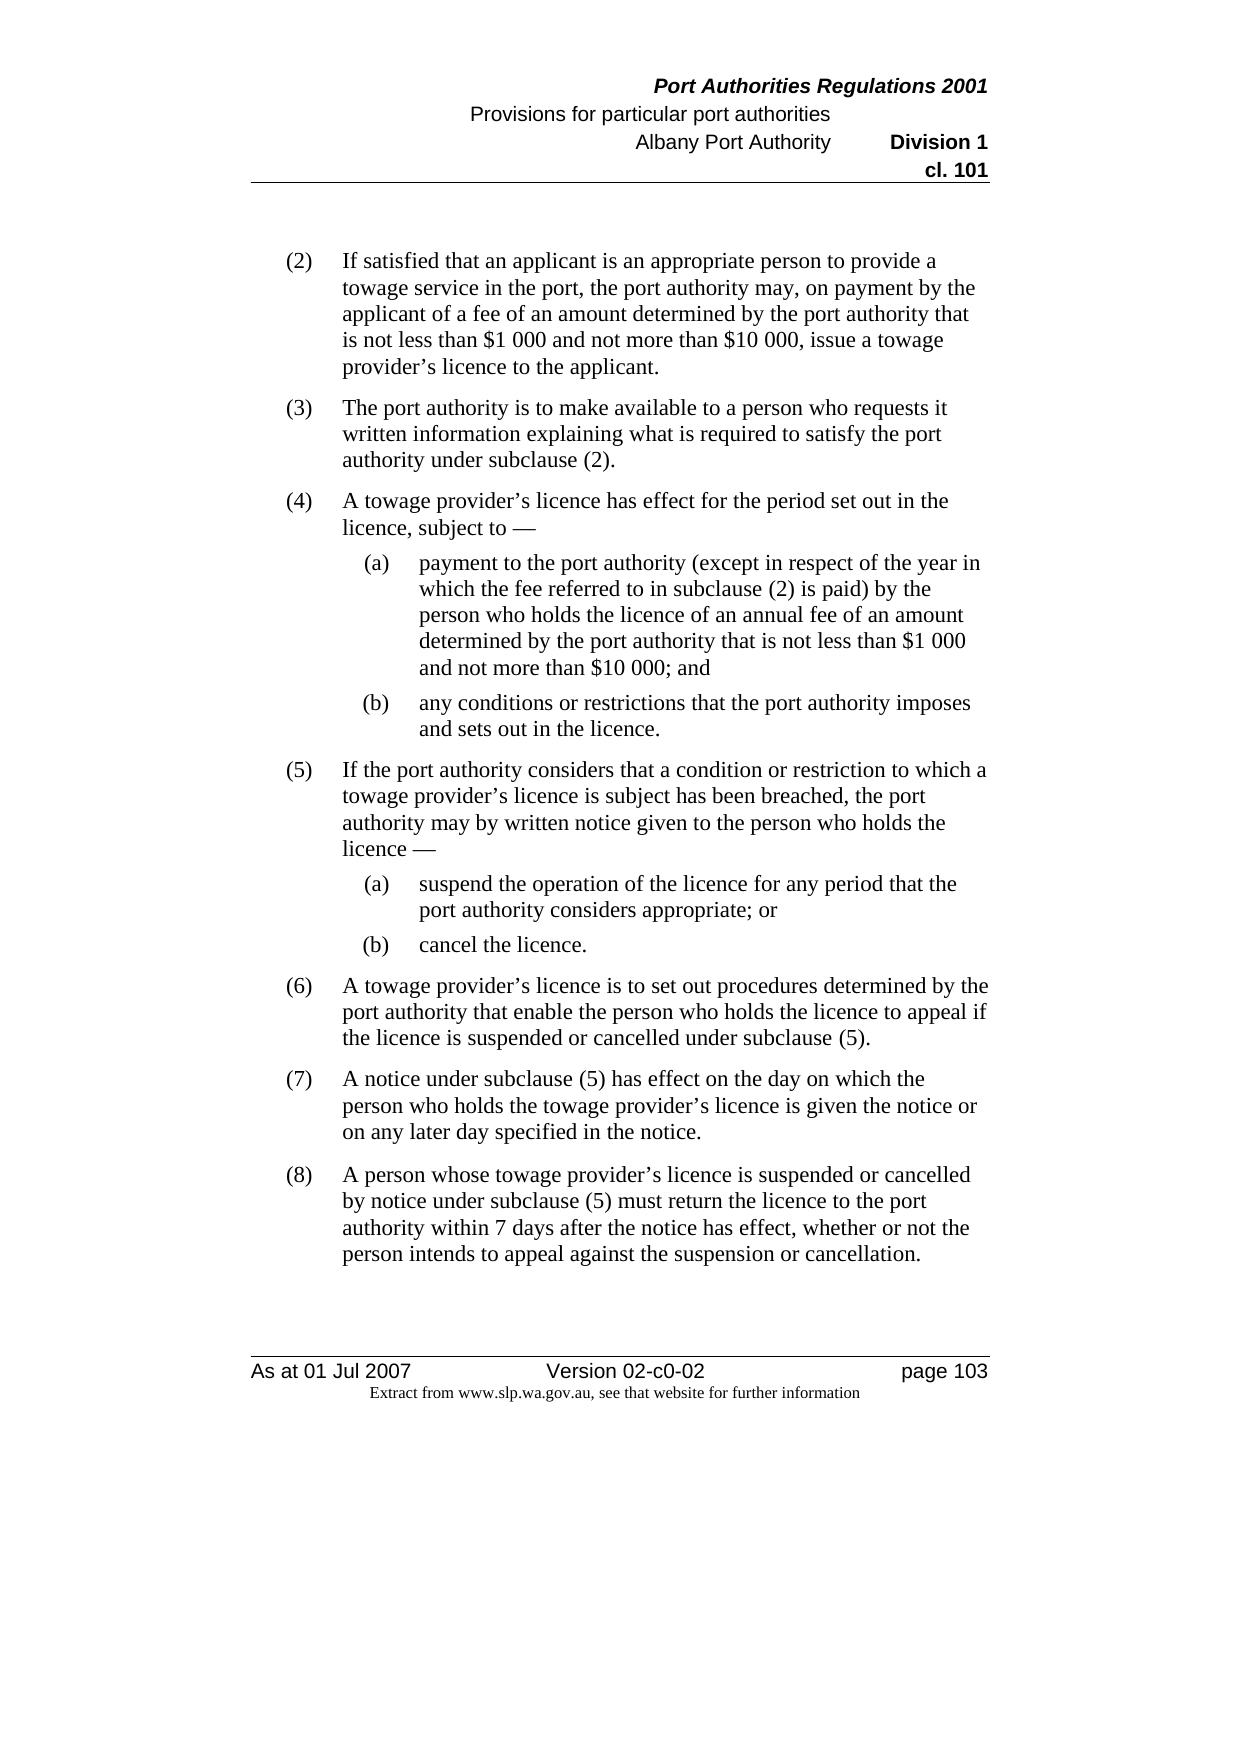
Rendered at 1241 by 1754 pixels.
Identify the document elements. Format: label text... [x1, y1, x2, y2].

text (3) The port authority is to make available to a person who requests it written information explaining what is required to satisfy the port authority under subclause (2). [251, 394, 990, 473]
text (a) payment to the port authority (except in respect of the year in which the fee referred to in subclause (2) is paid) by the person who holds the licence of an annual fee of an amount determined by the port authority that is not less than $1 000 and not more than $10 000; and [251, 548, 990, 680]
text (a) suspend the operation of the licence for any period that the port authority considers appropriate; or [251, 870, 990, 922]
text (5) If the port authority considers that a condition or restriction to which a towage provider’s licence is subject has been breached, the port authority may by written notice given to the person who holds the licence — [251, 756, 990, 861]
text (b) any conditions or restrictions that the port authority imposes and sets out in the licence. [251, 689, 990, 741]
text (8) A person whose towage provider’s licence is suspended or cancelled by notice under subclause (5) must return the licence to the port authority within 7 days after the notice has effect, whether or not the person intends to appeal against the suspension or cancellation. [251, 1161, 990, 1266]
text (2) If satisfied that an applicant is an appropriate person to provide a towage service in the port, the port authority may, on payment by the applicant of a fee of an amount determined by the port authority that is not less than $1 000 and not more than $10 000, issue a towage provider’s licence to the applicant. [251, 247, 990, 379]
text (7) A notice under subclause (5) has effect on the day on which the person who holds the towage provider’s licence is given the notice or on any later day specified in the notice. [251, 1065, 990, 1144]
text (6) A towage provider’s licence is to set out procedures determined by the port authority that enable the person who holds the licence to appeal if the licence is suspended or cancelled under subclause (5). [251, 972, 990, 1051]
text (b) cancel the licence. [251, 931, 990, 957]
text (4) A towage provider’s licence has effect for the period set out in the licence, subject to — [251, 487, 990, 540]
